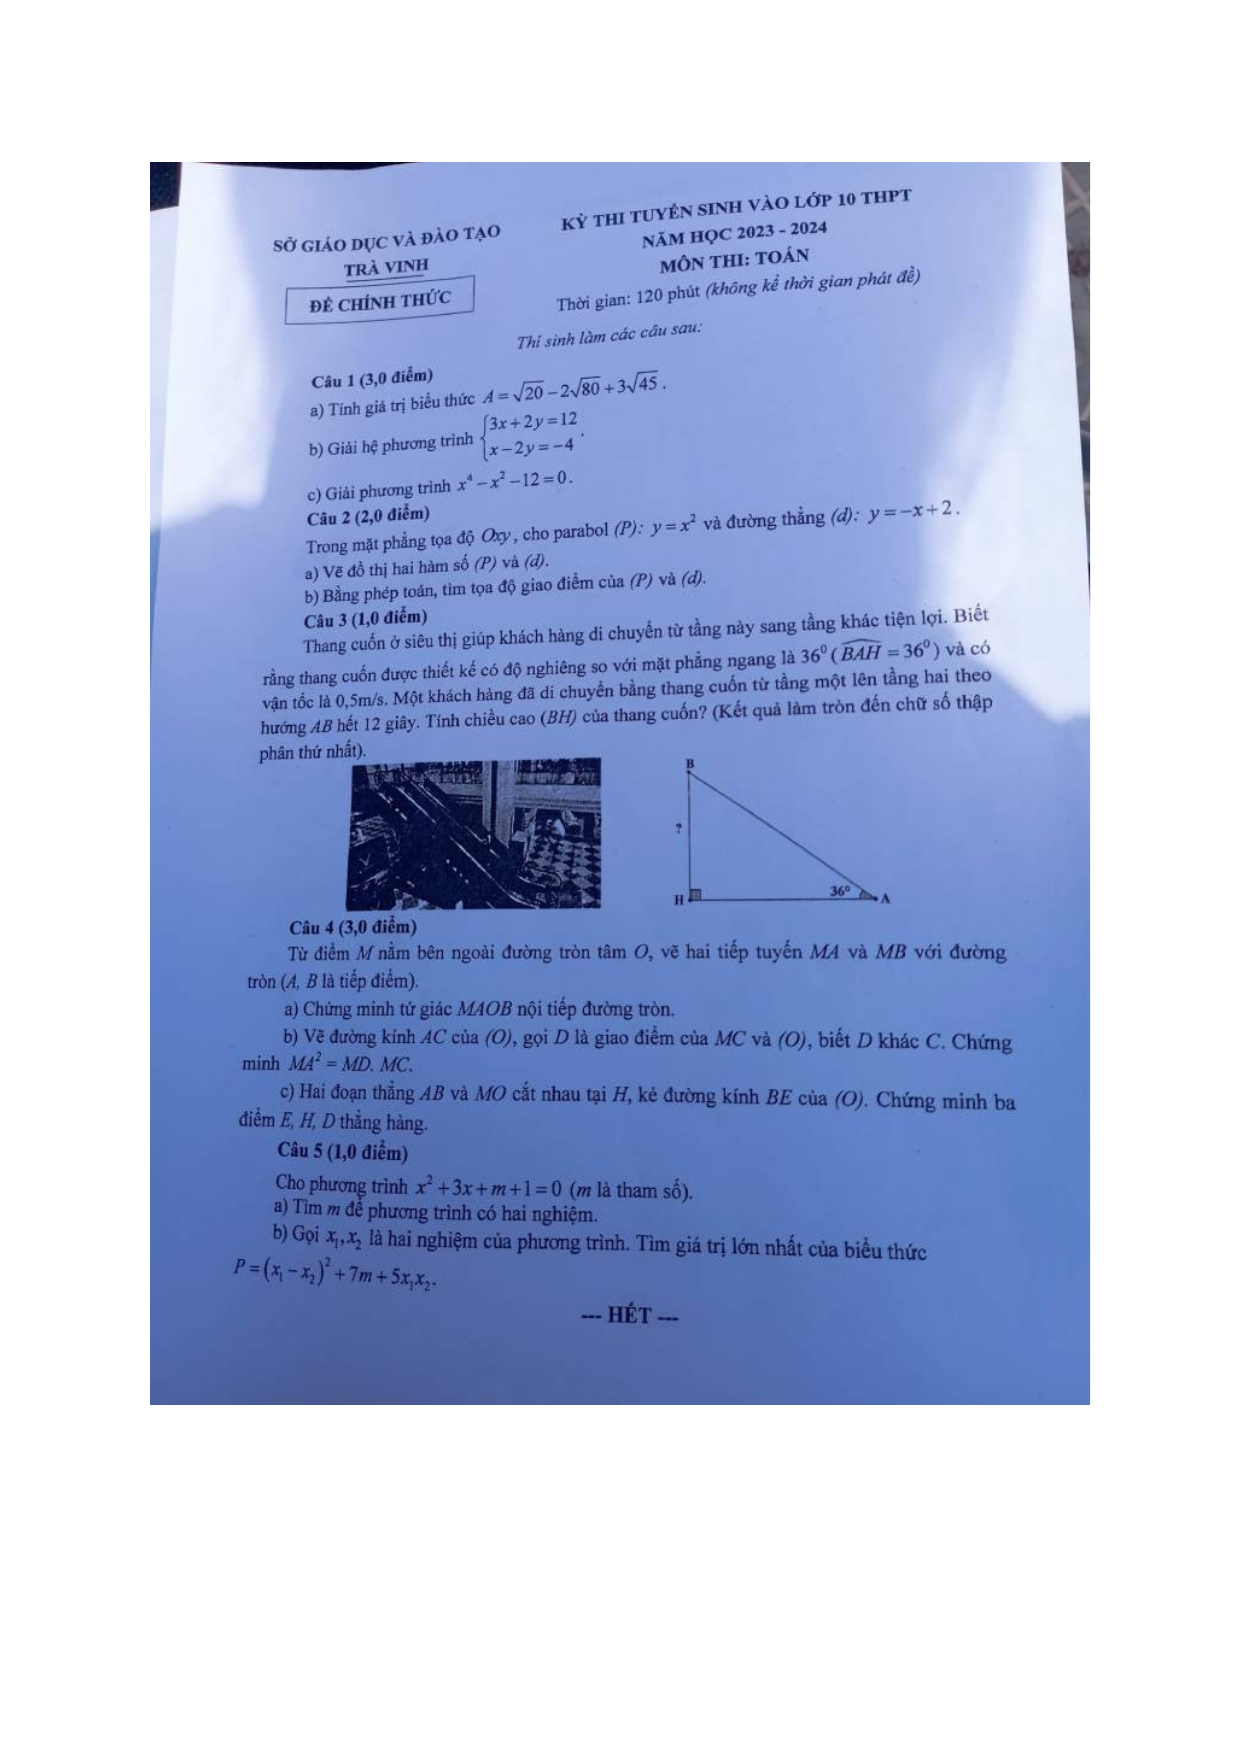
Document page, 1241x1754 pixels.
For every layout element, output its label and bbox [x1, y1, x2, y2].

picture [150, 162, 1091, 1405]
